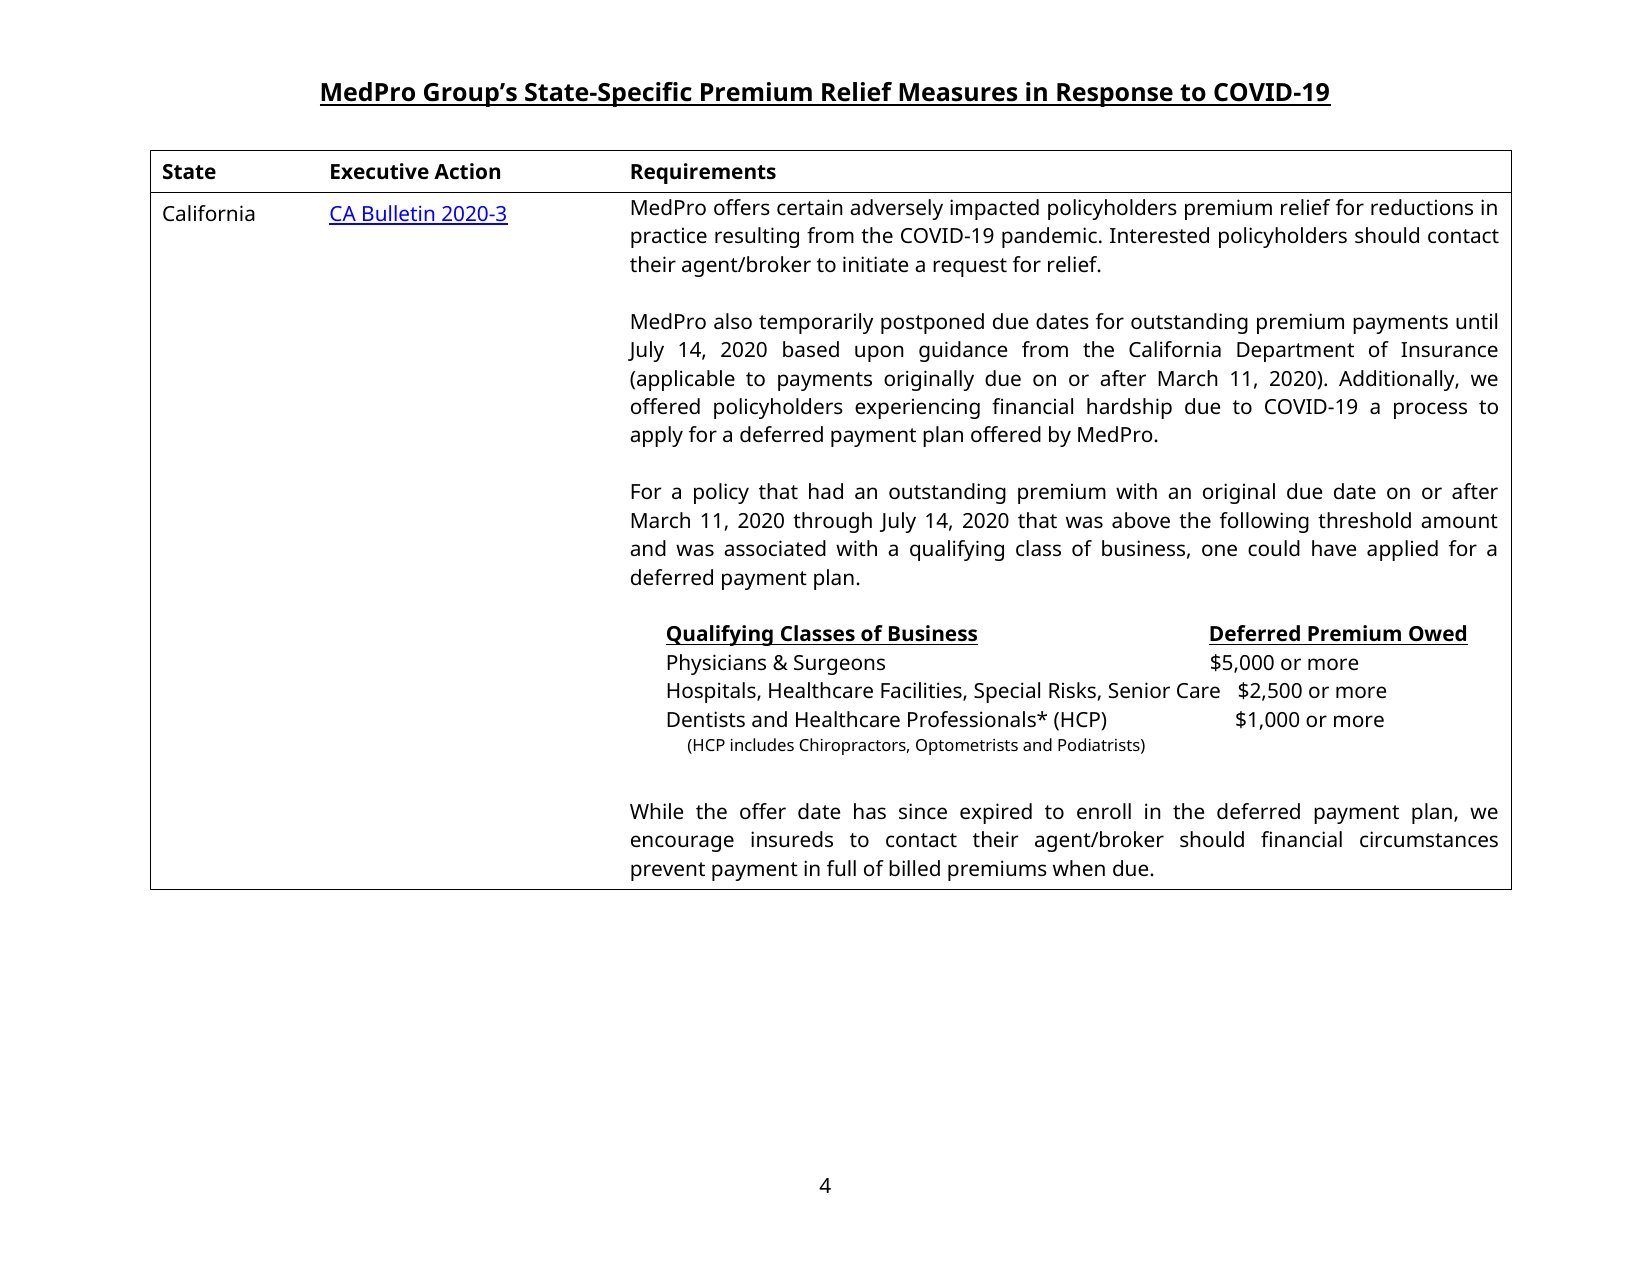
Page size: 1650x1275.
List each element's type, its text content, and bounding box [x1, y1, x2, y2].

table_header State [151, 151, 318, 192]
table_header Requirements [618, 151, 1511, 192]
table_cell California [151, 193, 318, 888]
table_header Executive Action [318, 151, 618, 192]
table_cell CA Bulletin 2020-3 [318, 193, 618, 888]
table_cell MedPro offers certain adversely impacted policyholders premium relief for reductions in practice resulting from the COVID-19 pandemic. Interested policyholders should contact their agent/broker to initiate a request for relief. MedPro also temporarily postponed due dates for outstanding premium payments until July 14, 2020 based upon guidance from the California Department of Insurance (applicable to payments originally due on or after March 11, 2020). Additionally, we offered policyholders experiencing financial hardship due to COVID-19 a process to apply for a deferred payment plan offered by MedPro. For a policy that had an outstanding premium with an original due date on or after March 11, 2020 through July 14, 2020 that was above the following threshold amount and was associated with a qualifying class of business, one could have applied for a deferred payment plan. Qualifying Classes of Business Deferred Premium Owed Physicians & Surgeons $5,000 or more Hospitals, Healthcare Facilities, Special Risks, Senior Care $2,500 or more Dentists and Healthcare Professionals* (HCP) $1,000 or more (HCP includes Chiropractors, Optometrists and Podiatrists) While the offer date has since expired to enroll in the deferred payment plan, we encourage insureds to contact their agent/broker should financial circumstances prevent payment in full of billed premiums when due. [618, 193, 1511, 888]
